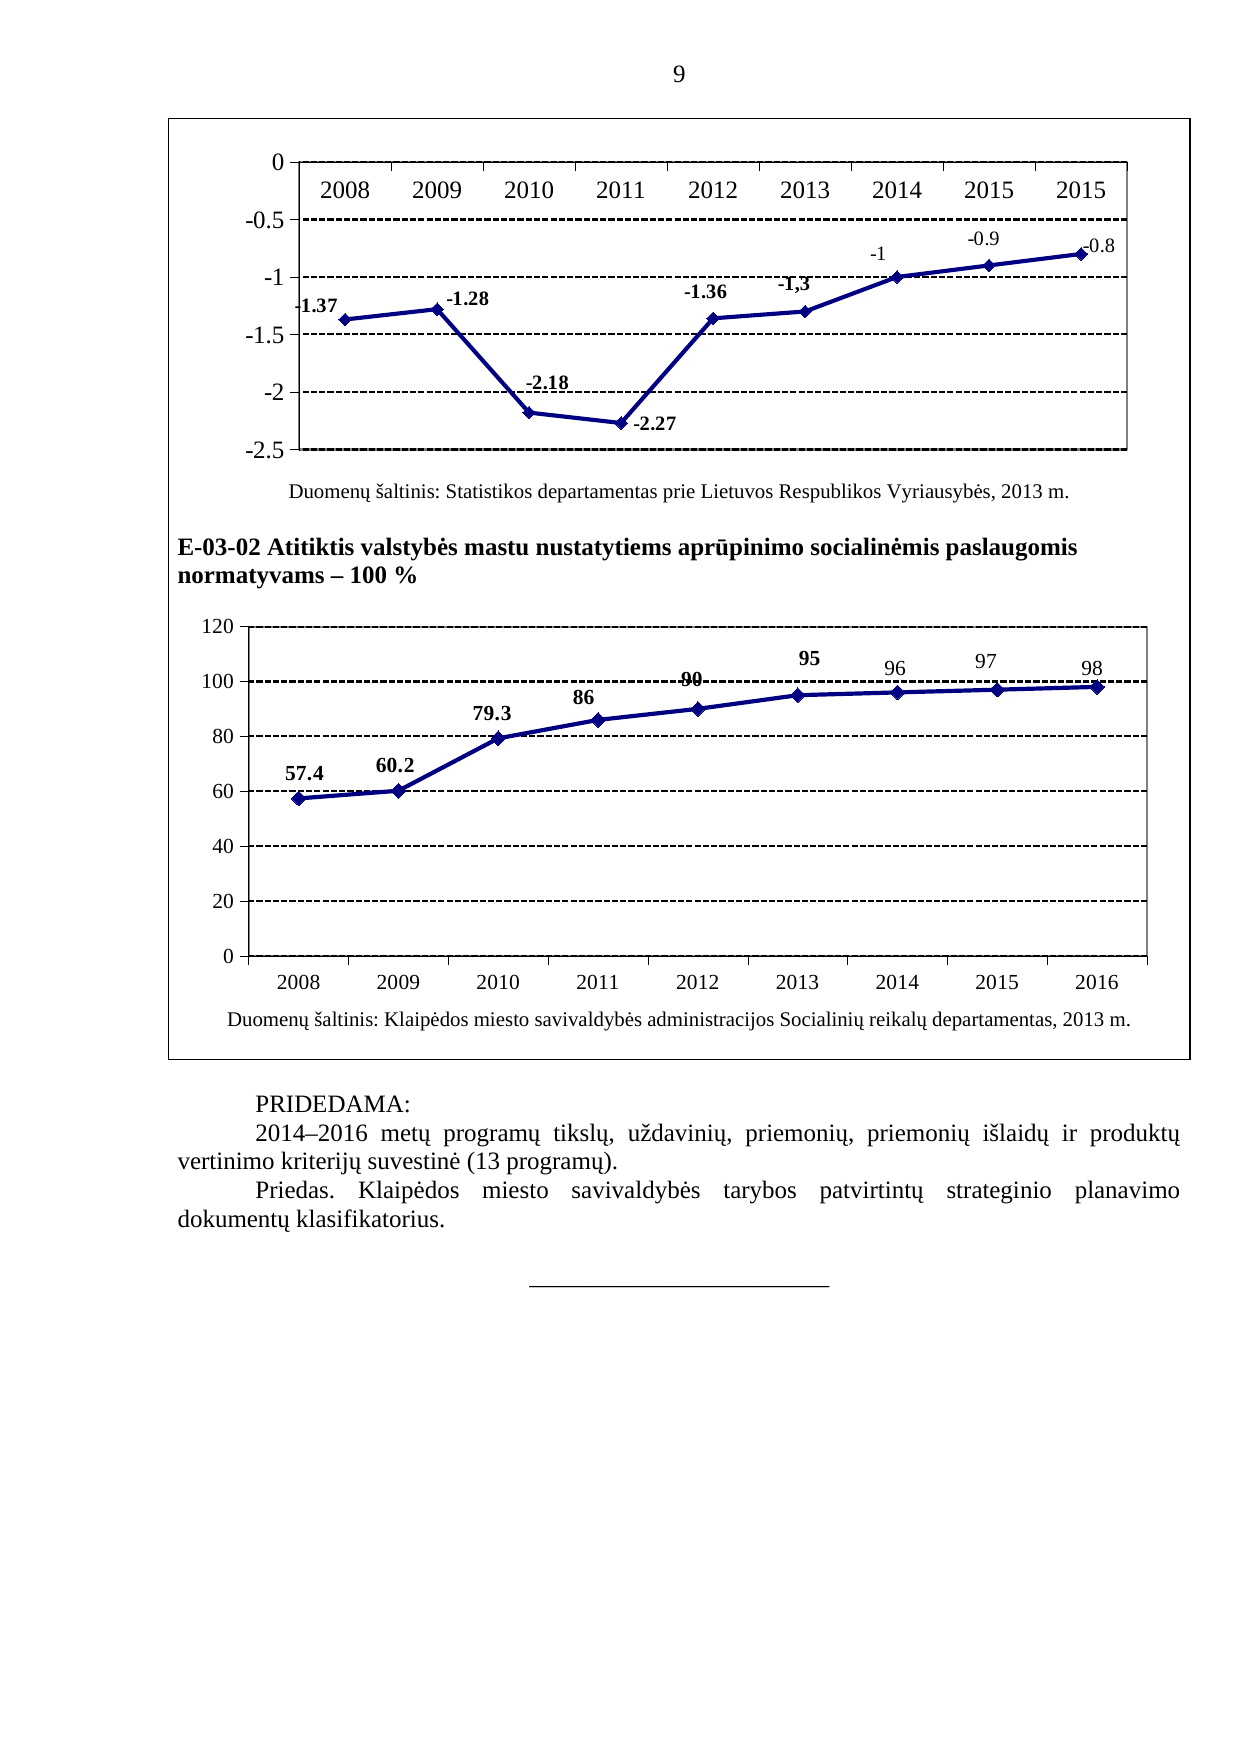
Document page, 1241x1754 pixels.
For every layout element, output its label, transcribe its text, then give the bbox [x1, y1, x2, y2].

text PRIDEDAMA: [177, 1089, 1181, 1118]
text Duomenų šaltinis: Statistikos departamentas prie Lietuvos Respublikos Vyriausybės, 2013 m. [169, 119, 1189, 503]
text ________________________ [177, 1261, 1181, 1290]
text 2014–2016 metų programų tikslų, uždavinių, priemonių, priemonių išlaidų ir produktų vertinimo kriterijų suvestinė (13 programų). [177, 1118, 1181, 1175]
text Priedas. Klaipėdos miesto savivaldybės tarybos patvirtintų strateginio planavimo dokumentų klasifikatorius. [177, 1175, 1181, 1233]
text normatyvams – 100 % [177, 561, 1181, 589]
text E-03-02 Atitiktis valstybės mastu nustatytiems aprūpinimo socialinėmis paslaugomis [177, 532, 1181, 561]
text Duomenų šaltinis: Klaipėdos miesto savivaldybės administracijos Socialinių reikalų departamentas, . [177, 1007, 1181, 1031]
